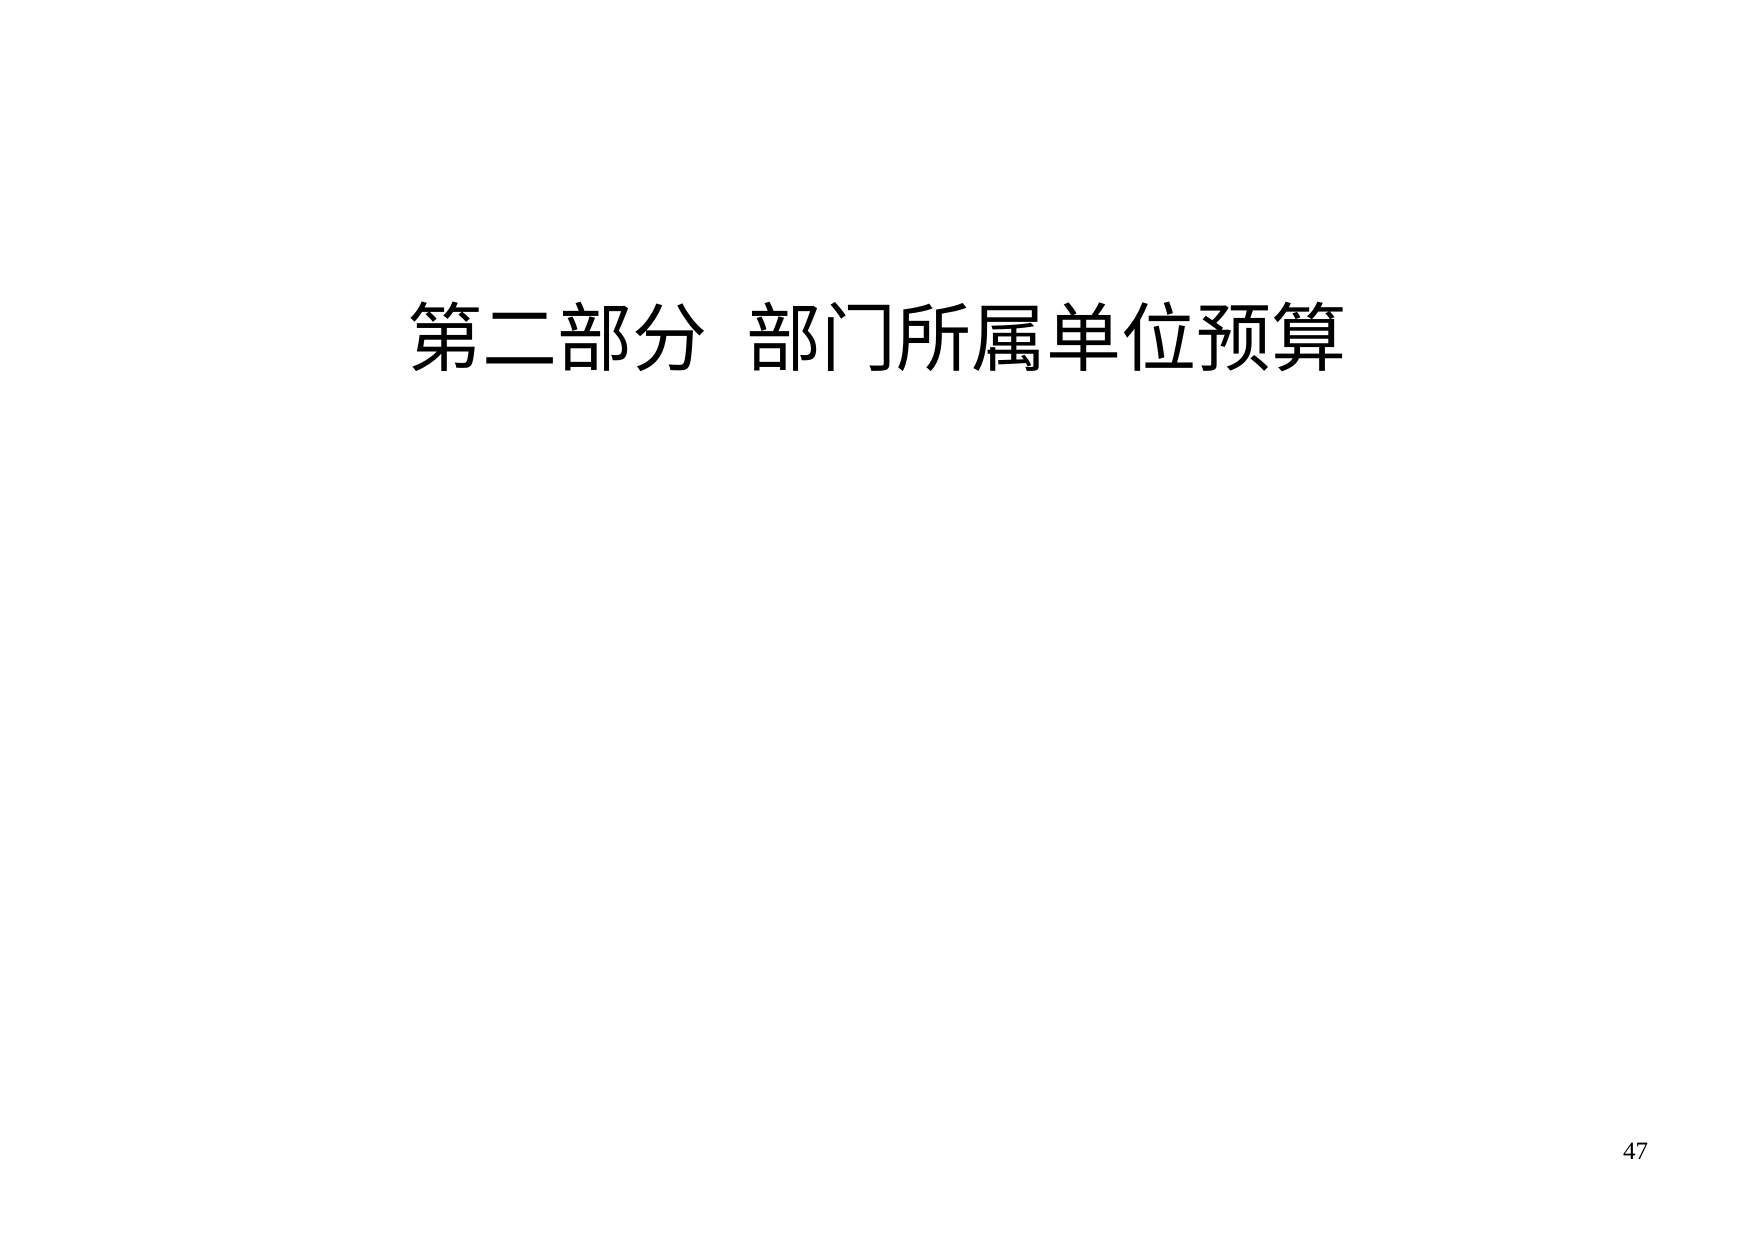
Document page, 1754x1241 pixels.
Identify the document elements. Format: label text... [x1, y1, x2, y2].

text 第二部分 部门所属单位预算 [106, 286, 1648, 388]
